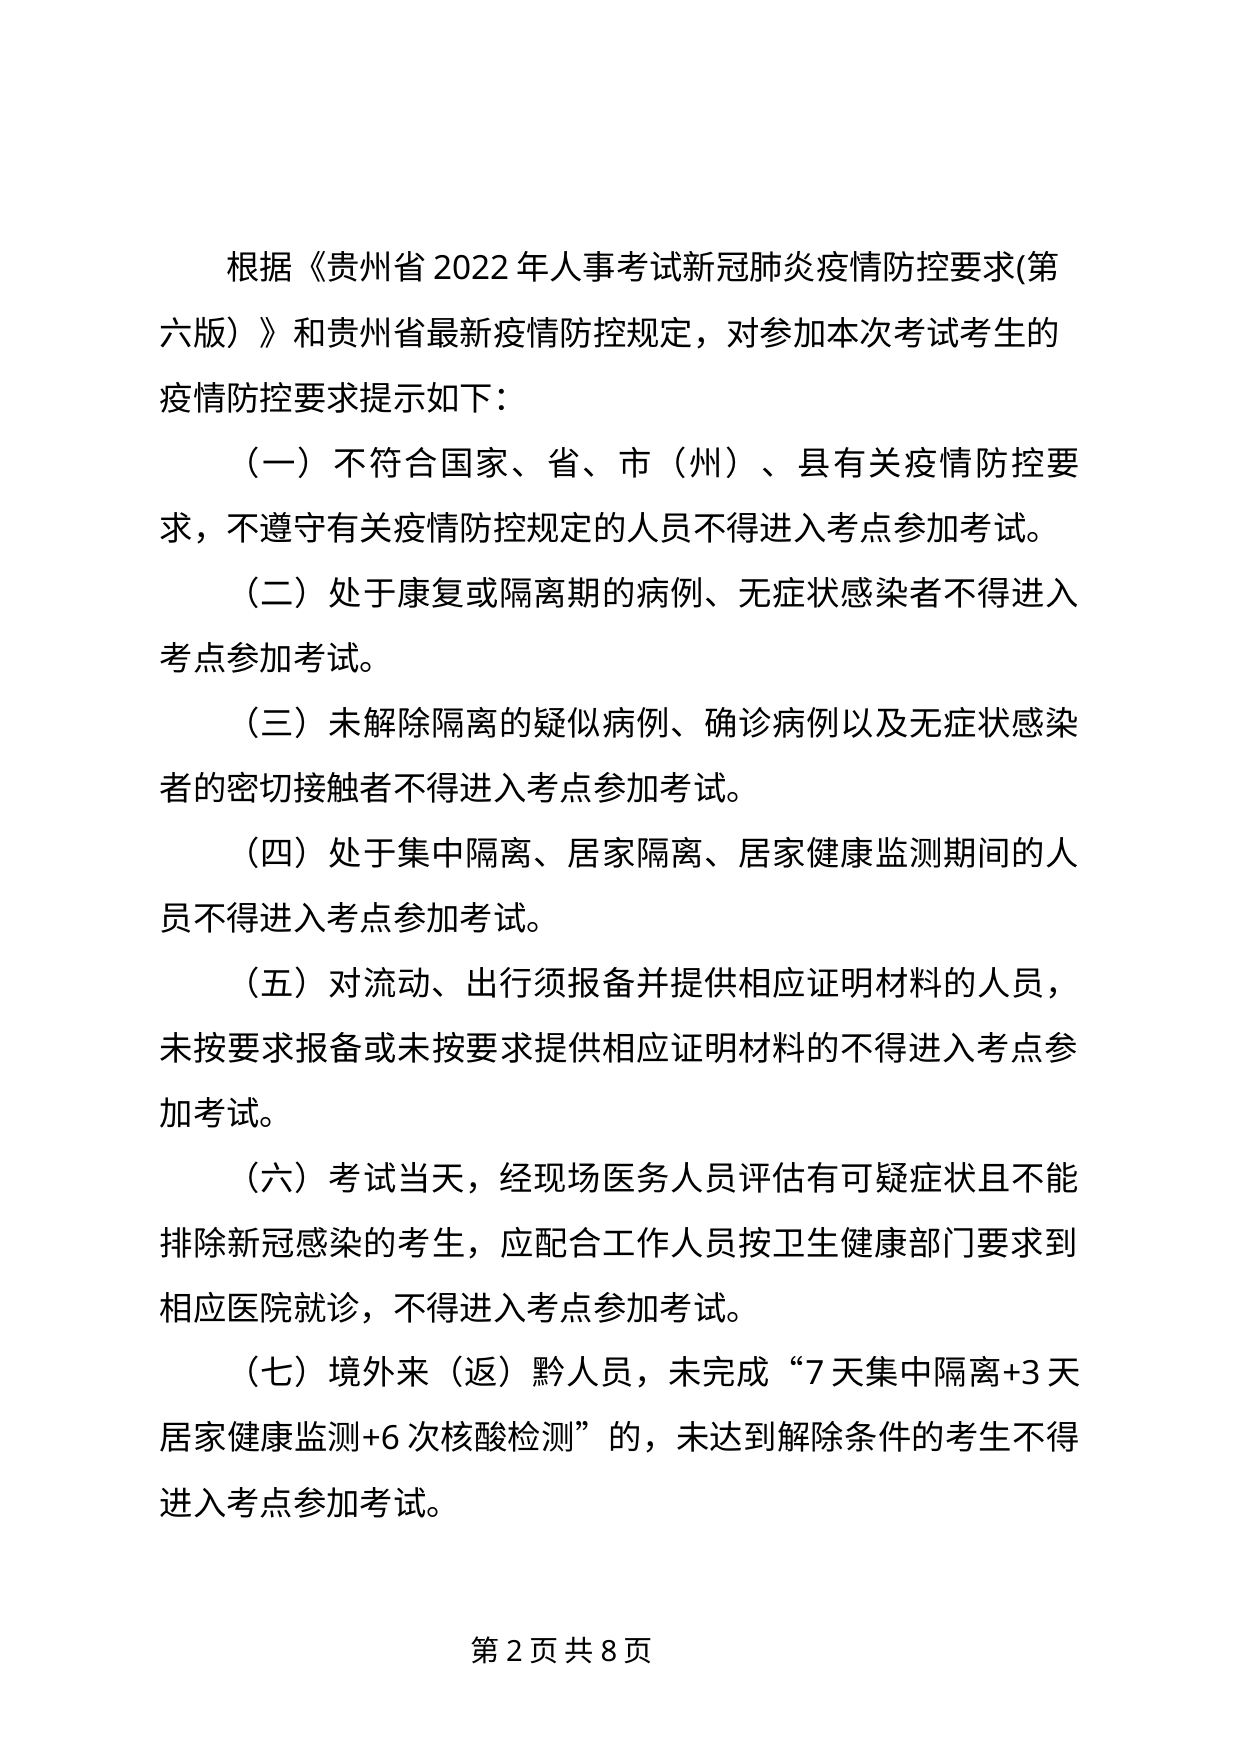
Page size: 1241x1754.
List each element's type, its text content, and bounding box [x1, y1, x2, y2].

text （五）对流动、出行须报备并提供相应证明材料的人员，未按要求报备或未按要求提供相应证明材料的不得进入考点参加考试。 [159, 948, 1081, 1143]
text （二）处于康复或隔离期的病例、无症状感染者不得进入考点参加考试。 [159, 558, 1081, 688]
text （六）考试当天，经现场医务人员评估有可疑症状且不能排除新冠感染的考生，应配合工作人员按卫生健康部门要求到相应医院就诊，不得进入考点参加考试。 [159, 1143, 1081, 1338]
list 根据《贵州省2022年人事考试新冠肺炎疫情防控要求(第六版）》和贵州省最新疫情防控规定，对参加本次考试考生的疫情防控要求提示如下： [159, 233, 1081, 428]
text （一）不符合国家、省、市（州）、县有关疫情防控要求，不遵守有关疫情防控规定的人员不得进入考点参加考试。 [159, 428, 1081, 558]
text （三）未解除隔离的疑似病例、确诊病例以及无症状感染者的密切接触者不得进入考点参加考试。 [159, 688, 1081, 818]
text （七）境外来（返）黔人员，未完成“7天集中隔离+3天居家健康监测+6次核酸检测”的，未达到解除条件的考生不得进入考点参加考试。 [159, 1338, 1081, 1533]
text （四）处于集中隔离、居家隔离、居家健康监测期间的人员不得进入考点参加考试。 [159, 818, 1081, 948]
